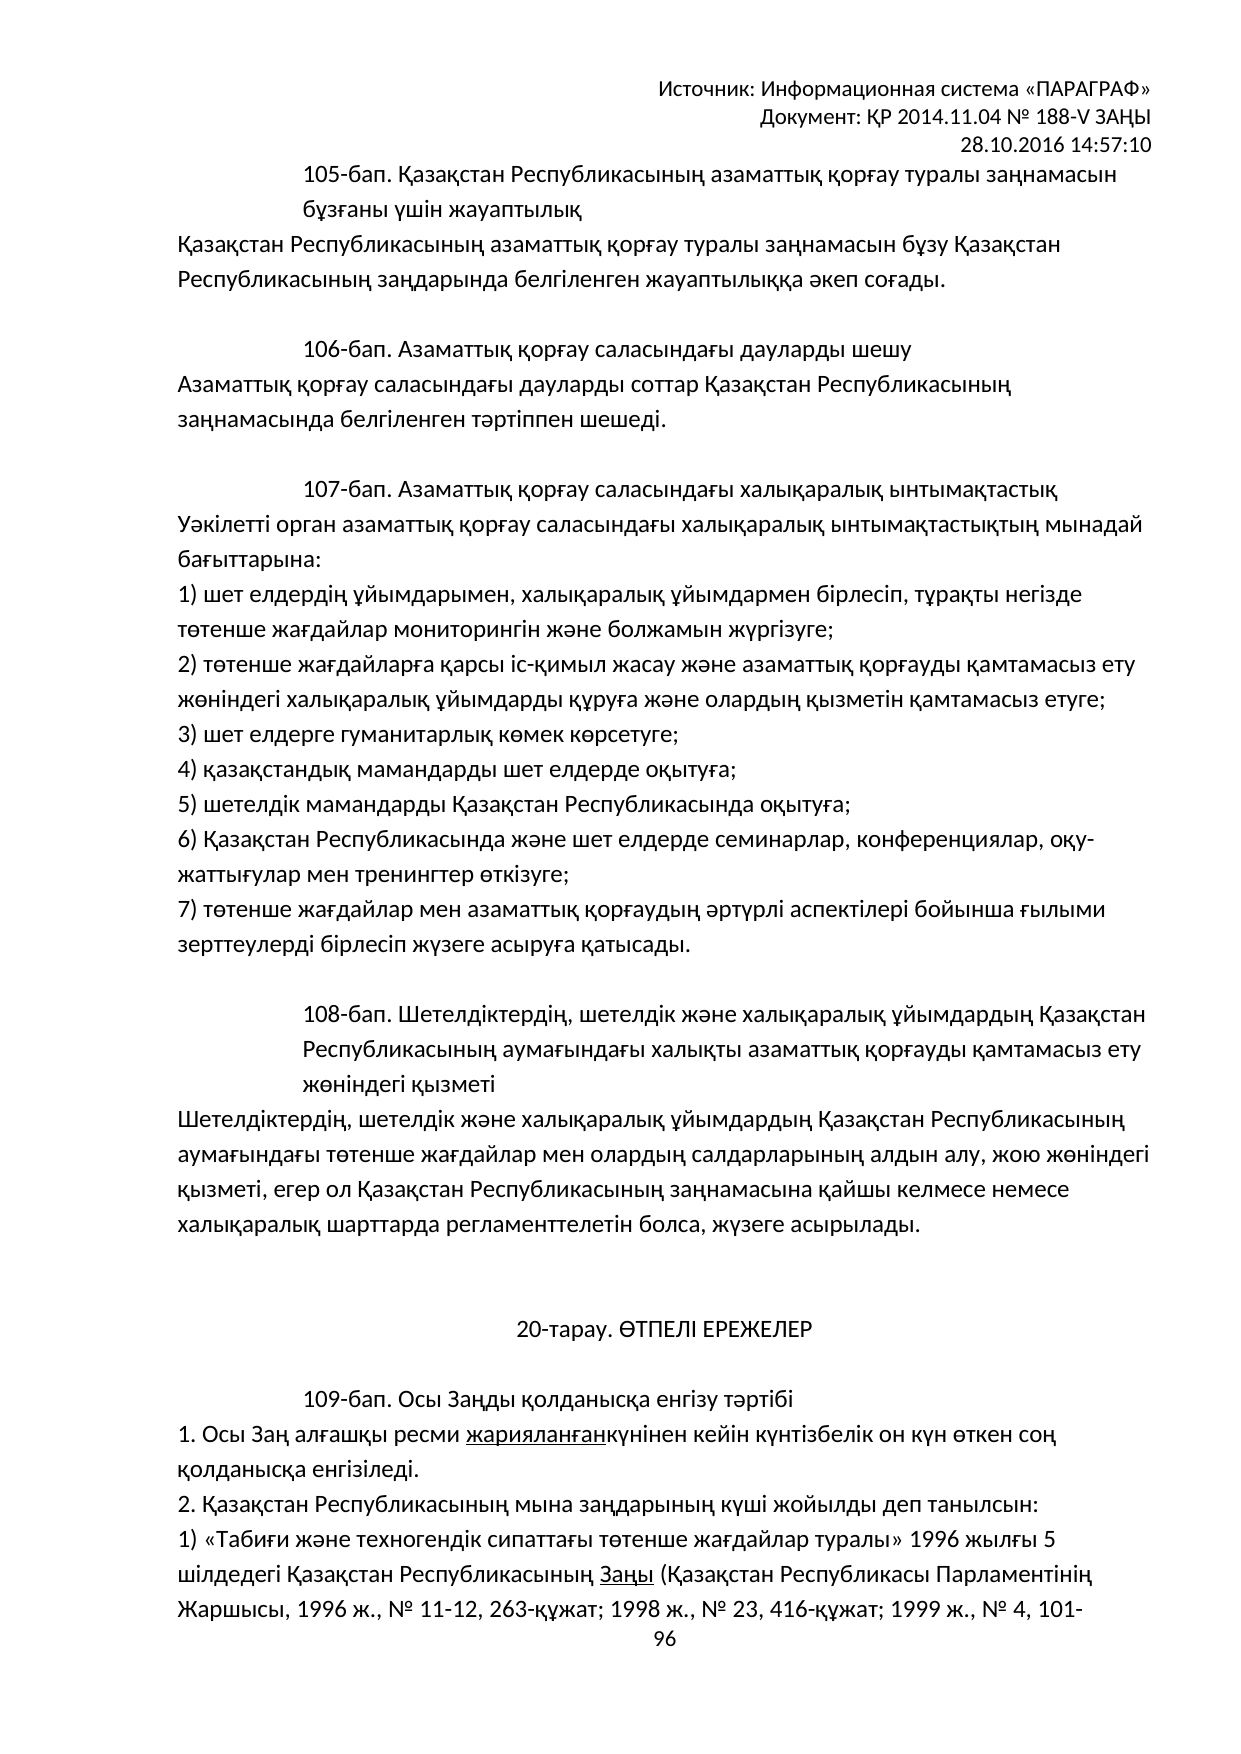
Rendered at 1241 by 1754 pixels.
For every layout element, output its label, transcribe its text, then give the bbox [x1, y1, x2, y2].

text 107-бап. Азаматтық қорғау саласындағы халықаралық ынтымақтастық [302, 473, 1152, 503]
text 3) шет елдерге гуманитарлық көмек көрсетуге; [177, 718, 1152, 748]
text Уәкілетті орган азаматтық қорғау саласындағы халықаралық ынтымақтастықтың мынадай бағыттарына: [177, 508, 1152, 573]
text 20-тарау. ӨТПЕЛІ ЕРЕЖЕЛЕР [177, 1313, 1152, 1343]
text 5) шетелдік мамандарды Қазақстан Республикасында оқытуға; [177, 788, 1152, 818]
text 109-бап. Осы Заңды қолданысқа енгізу тәртібі [302, 1383, 1152, 1413]
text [177, 1523, 1152, 1623]
text Азаматтық қорғау саласындағы дауларды соттар Қазақстан Республикасының заңнамасында белгіленген тәртіппен шешеді. [177, 368, 1152, 433]
text 2) төтенше жағдайларға қарсы іс-қимыл жасау және азаматтық қорғауды қамтамасыз ету жөніндегі халықаралық ұйымдарды құруға және олардың қызметін қамтамасыз етуге; [177, 648, 1152, 713]
text 106-бап. Азаматтық қорғау саласындағы дауларды шешу [302, 333, 1152, 363]
text 2. Қазақстан Республикасының мына заңдарының күші жойылды деп танылсын: [177, 1488, 1152, 1518]
text 1) шет елдердің ұйымдарымен, халықаралық ұйымдармен бірлесіп, тұрақты негізде төтенше жағдайлар мониторингін және болжамын жүргізуге; [177, 578, 1152, 643]
text Қазақстан Республикасының азаматтық қорғау туралы заңнамасын бұзу Қазақстан Республикасының заңдарында белгіленген жауаптылыққа әкеп соғады. [177, 228, 1152, 293]
text 6) Қазақстан Республикасында және шет елдерде семинарлар, конференциялар, оқу-жаттығулар мен тренингтер өткізуге; [177, 823, 1152, 888]
text 108-бап. Шетелдіктердің, шетелдік және халықаралық ұйымдардың Қазақстан Республикасының аумағындағы халықты азаматтық қорғауды қамтамасыз ету жөніндегі қызметі [302, 998, 1152, 1098]
text 1. Осы Заң алғашқы ресми жарияланғанкүнінен кейін күнтізбелік он күн өткен соң қолданысқа енгізіледі. [177, 1418, 1152, 1483]
text 4) қазақстандық мамандарды шет елдерде оқытуға; [177, 753, 1152, 783]
text Шетелдіктердің, шетелдік және халықаралық ұйымдардың Қазақстан Республикасының аумағындағы төтенше жағдайлар мен олардың салдарларының алдын алу, жою жөніндегі қызметі, егер ол Қазақстан Республикасының заңнамасына қайшы келмесе немесе халықаралық шарттарда регламенттелетін болса, жүзеге асырылады. [177, 1103, 1152, 1238]
text 105-бап. Қазақстан Республикасының азаматтық қорғау туралы заңнамасын бұзғаны үшін жауаптылық [302, 158, 1152, 223]
text 7) төтенше жағдайлар мен азаматтық қорғаудың әртүрлі аспектілері бойынша ғылыми зерттеулерді бірлесіп жүзеге асыруға қатысады. [177, 893, 1152, 958]
